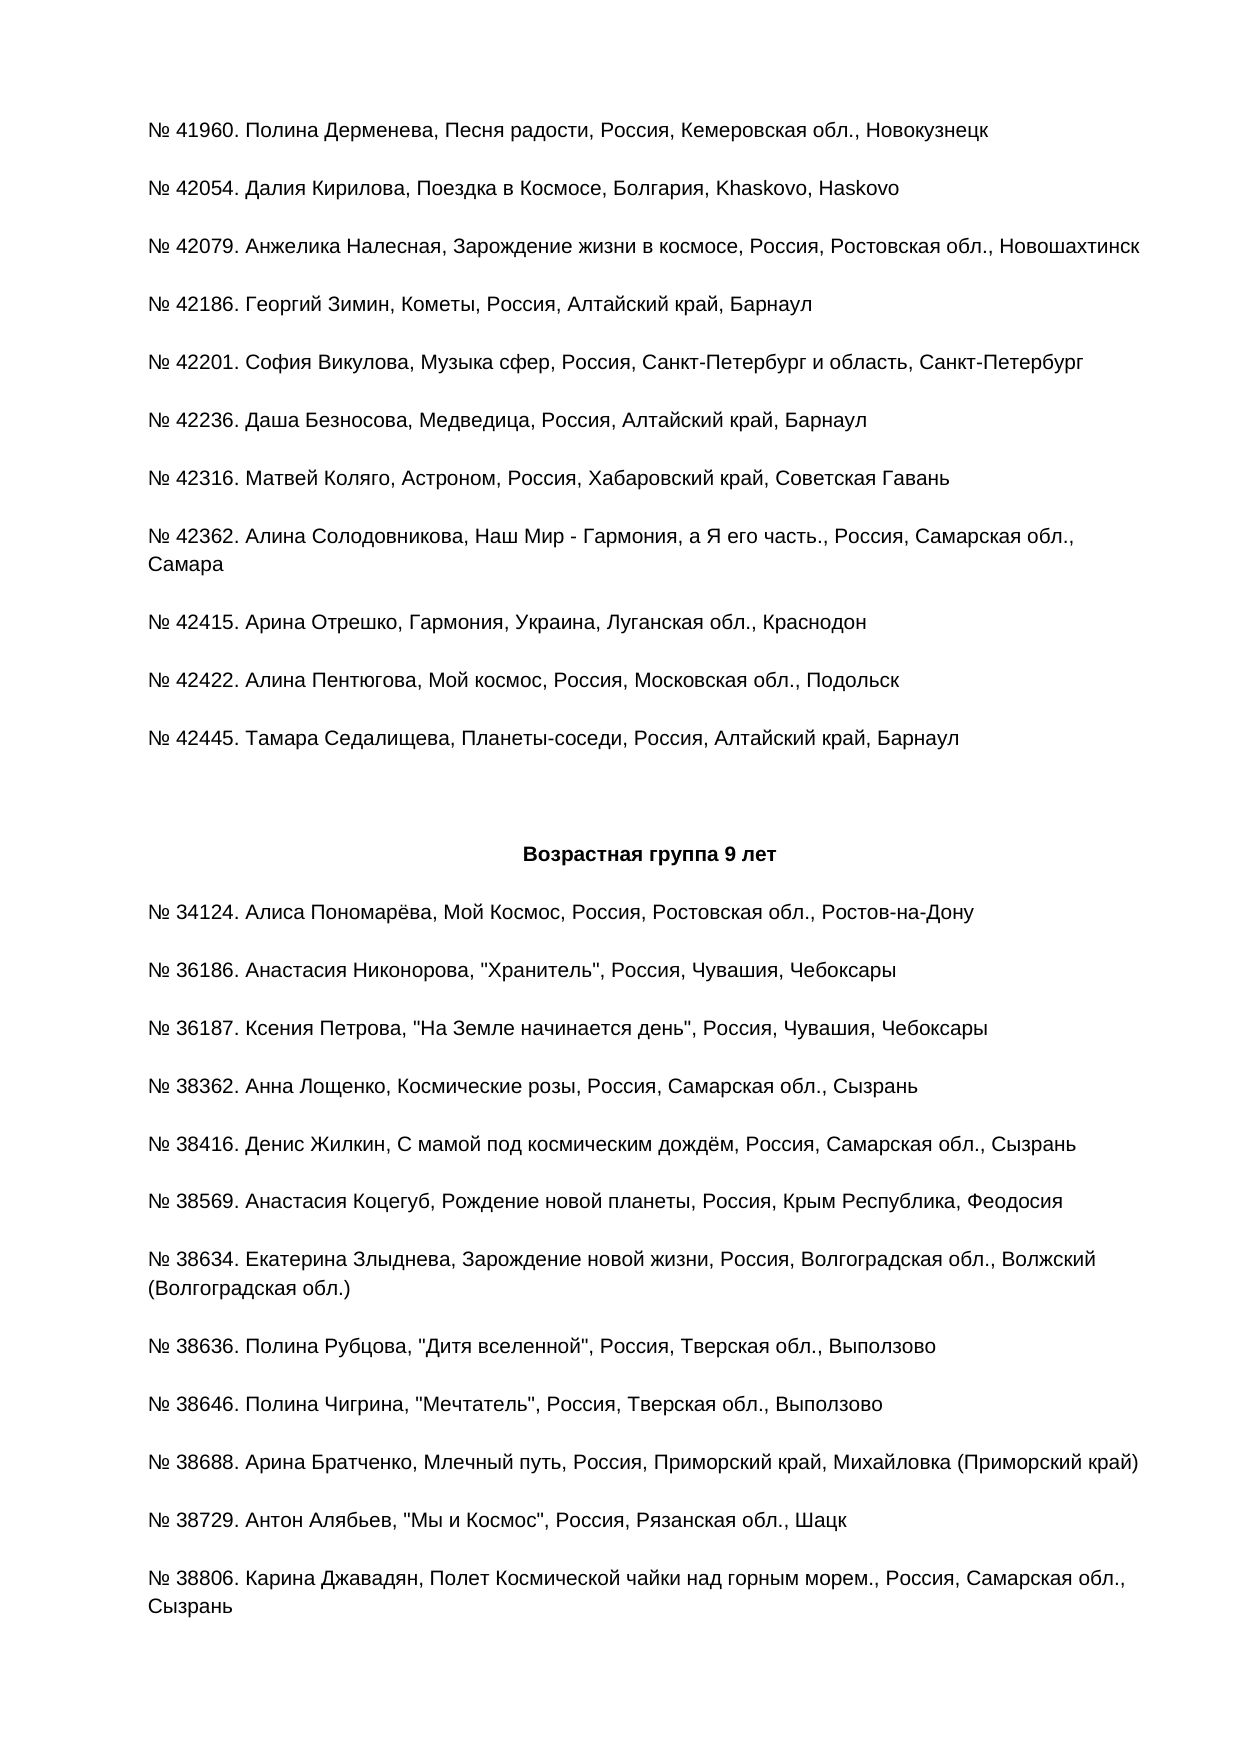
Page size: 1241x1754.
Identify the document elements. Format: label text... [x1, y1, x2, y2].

text № 42422. Алина Пентюгова, Мой космос, Россия, Московская обл., Подольск [148, 668, 1152, 692]
text № 42362. Алина Солодовникова, Наш Мир - Гармония, а Я его часть., Россия, Самарская обл., Самара [148, 523, 1152, 576]
text № 42445. Тамара Седалищева, Планеты-соседи, Россия, Алтайский край, Барнаул [148, 726, 1152, 750]
text № 38646. Полина Чигрина, "Мечтатель", Россия, Тверская обл., Выползово [148, 1392, 1152, 1416]
text № 42236. Даша Безносова, Медведица, Россия, Алтайский край, Барнаул [148, 408, 1152, 432]
text № 36186. Анастасия Никонорова, "Хранитель", Россия, Чувашия, Чебоксары [148, 958, 1152, 982]
text № 38569. Анастасия Коцегуб, Рождение новой планеты, Россия, Крым Республика, Феодосия [148, 1189, 1152, 1213]
text № 42054. Далия Кирилова, Поездка в Космосе, Болгария, Khaskovo, Haskovo [148, 176, 1152, 200]
text № 42079. Анжелика Налесная, Зарождение жизни в космосе, Россия, Ростовская обл., Новошахтинск [148, 234, 1152, 258]
text № 38416. Денис Жилкин, C мамой под космическим дождём, Россия, Самарская обл., Сызрань [148, 1131, 1152, 1155]
text № 42201. София Викулова, Музыка сфер, Россия, Санкт-Петербург и область, Санкт-Петербург [148, 350, 1152, 374]
text № 34124. Алиса Пономарёва, Мой Космос, Россия, Ростовская обл., Ростов-на-Дону [148, 900, 1152, 924]
text № 42415. Арина Отрешко, Гармония, Украина, Луганская обл., Краснодон [148, 610, 1152, 634]
text № 42186. Георгий Зимин, Кометы, Россия, Алтайский край, Барнаул [148, 292, 1152, 316]
text № 42316. Матвей Коляго, Астроном, Россия, Хабаровский край, Советская Гавань [148, 466, 1152, 489]
text № 38806. Карина Джавадян, Полет Космической чайки над горным морем., Россия, Самарская обл., Сызрань [148, 1566, 1152, 1618]
text Возрастная группа 9 лет [148, 842, 1152, 866]
text № 38729. Антон Алябьев, "Мы и Космос", Россия, Рязанская обл., Шацк [148, 1508, 1152, 1532]
text № 38688. Арина Братченко, Млечный путь, Россия, Приморский край, Михайловка (Приморский край) [148, 1450, 1152, 1474]
text № 38362. Анна Лощенко, Космические розы, Россия, Самарская обл., Сызрань [148, 1073, 1152, 1097]
text № 38636. Полина Рубцова, "Дитя вселенной", Россия, Тверская обл., Выползово [148, 1334, 1152, 1358]
text № 36187. Ксения Петрова, "На Земле начинается день", Россия, Чувашия, Чебоксары [148, 1016, 1152, 1039]
text № 38634. Екатерина Злыднева, Зарождение новой жизни, Россия, Волгоградская обл., Волжский (Волгоградская обл.) [148, 1247, 1152, 1300]
text № 41960. Полина Дерменева, Песня радости, Россия, Кемеровская обл., Новокузнецк [148, 118, 1152, 142]
